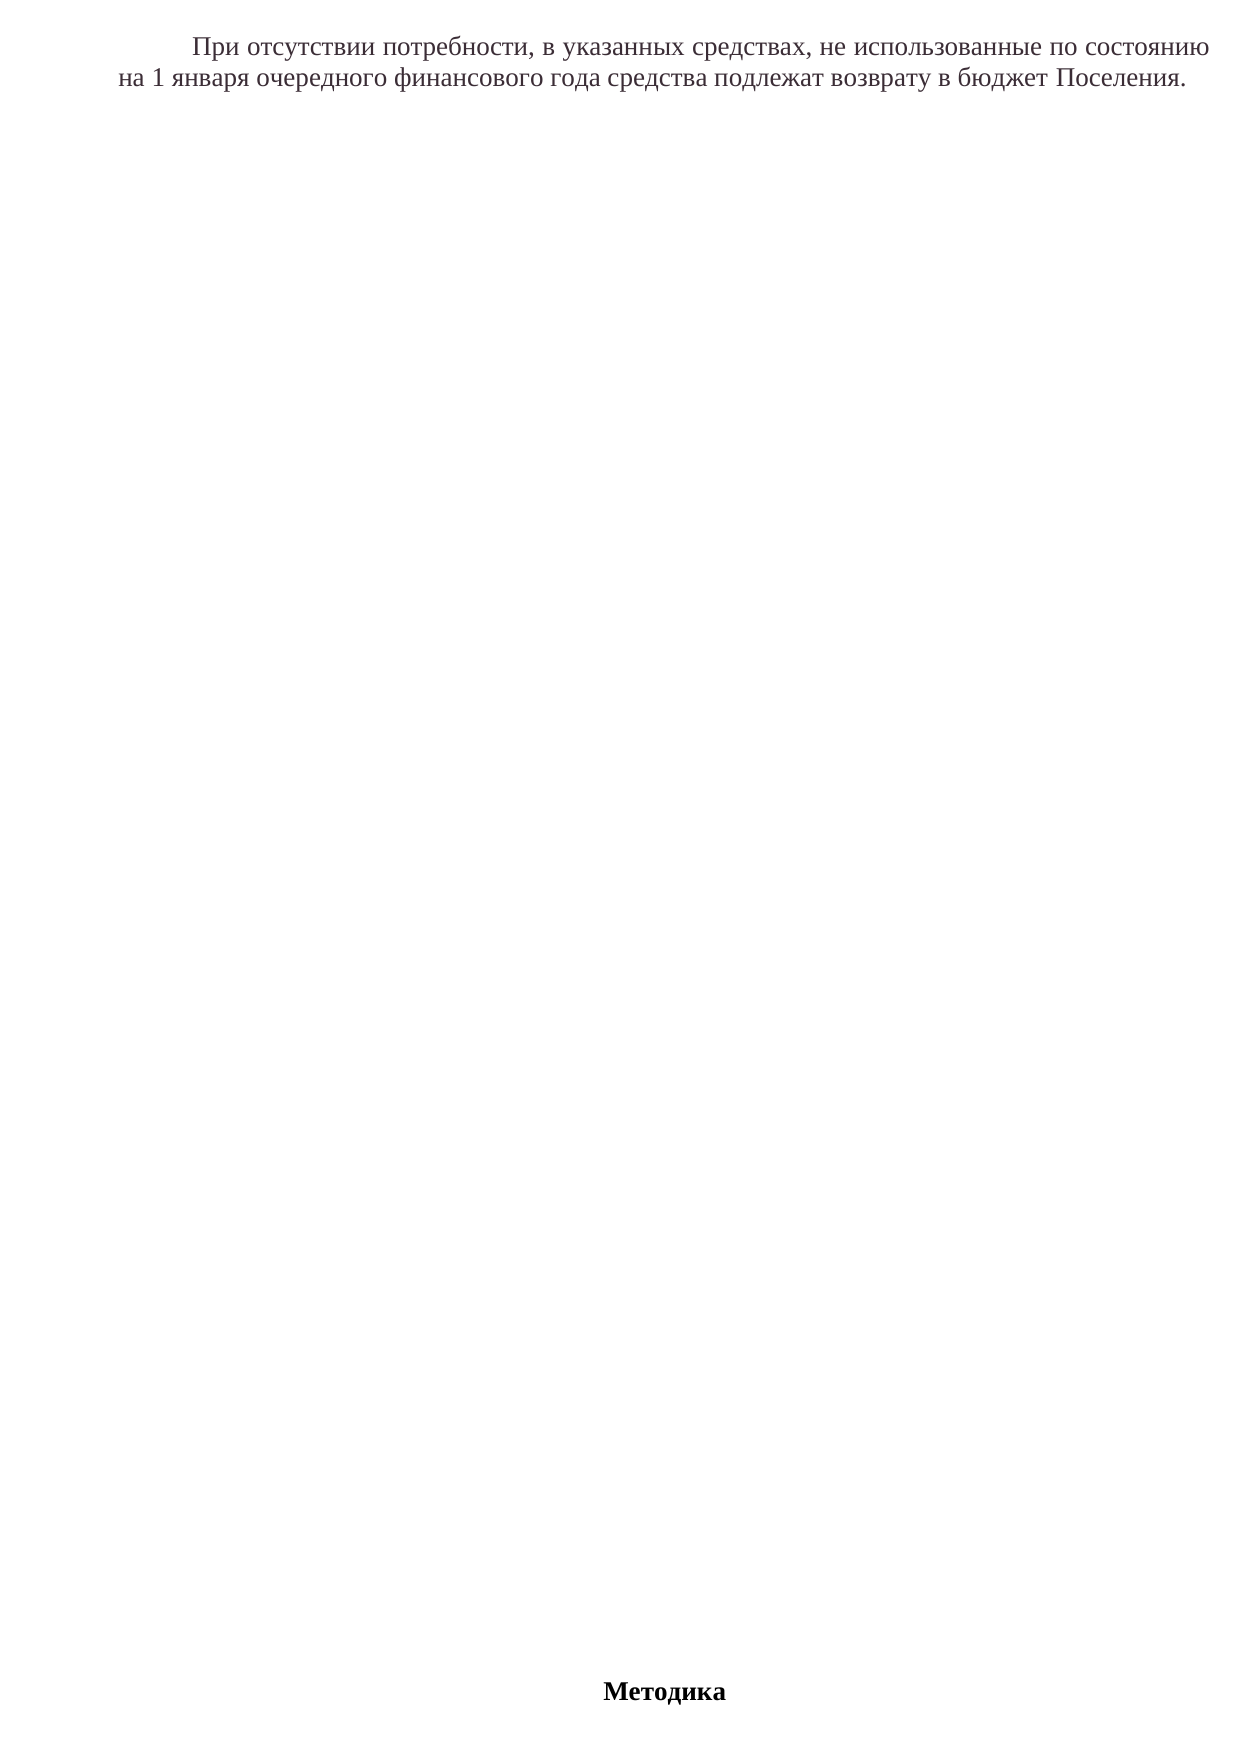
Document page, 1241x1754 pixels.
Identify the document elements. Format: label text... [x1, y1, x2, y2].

text Методика [118, 1676, 1211, 1707]
text При отсутствии потребности, в указанных средствах, не использованные по состоянию на 1 января очередного финансового года средства подлежат возврату в бюджет Поселения. [118, 29, 1211, 92]
